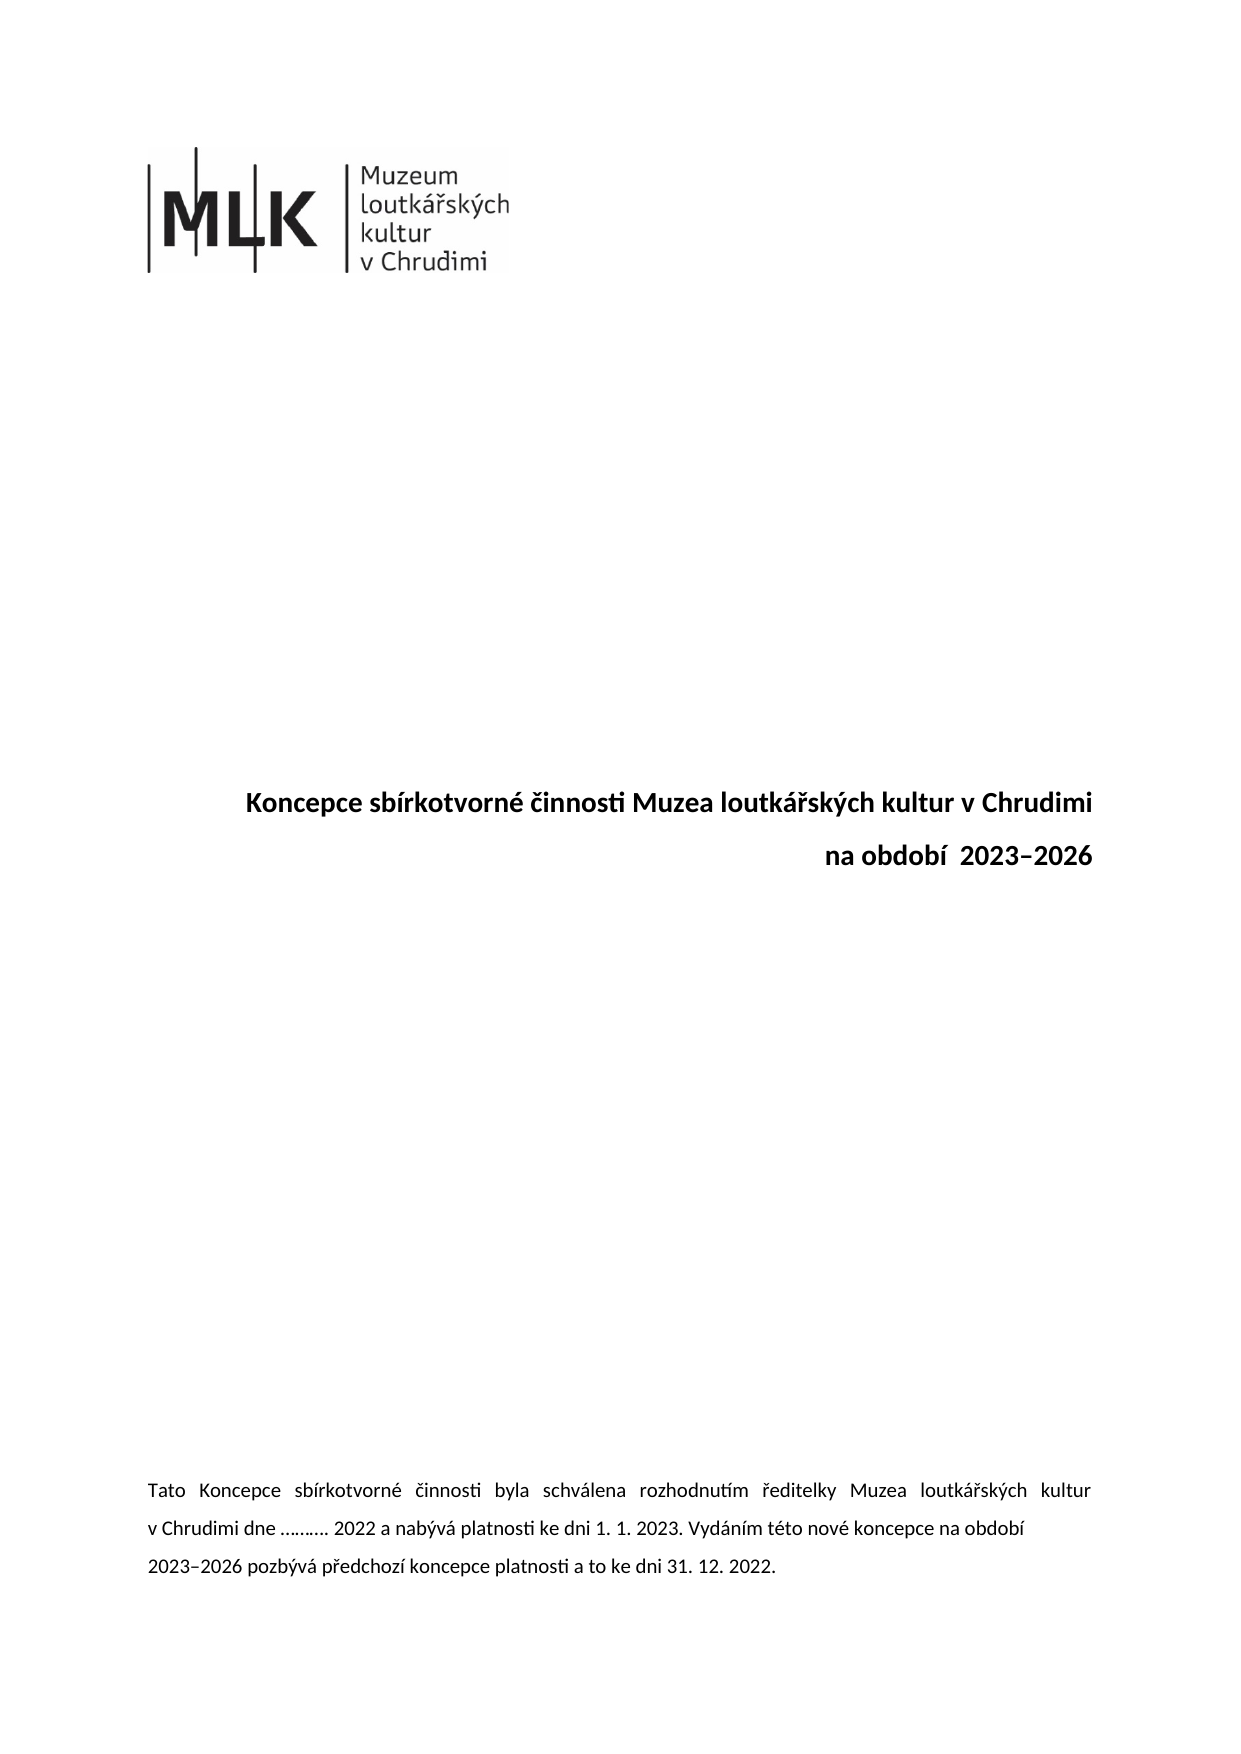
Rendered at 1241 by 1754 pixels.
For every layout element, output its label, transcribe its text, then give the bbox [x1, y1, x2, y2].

text 2023–2026 pozbývá předchozí koncepce platnosti a to ke dni 31. 12. 2022. [148, 1554, 1093, 1579]
text Tato Koncepce sbírkotvorné činnosti byla schválena rozhodnutím ředitelky Muzea loutkářských kultur v Chrudimi dne ………. 2022 a nabývá platnosti ke dni 1. 1. 2023. Vydáním této nové koncepce na období [148, 1477, 1093, 1541]
text na období 2023–2026 [148, 837, 1093, 873]
text Koncepce sbírkotvorné činnosti Muzea loutkářských kultur v Chrudimi [148, 784, 1093, 819]
picture [147, 147, 509, 273]
